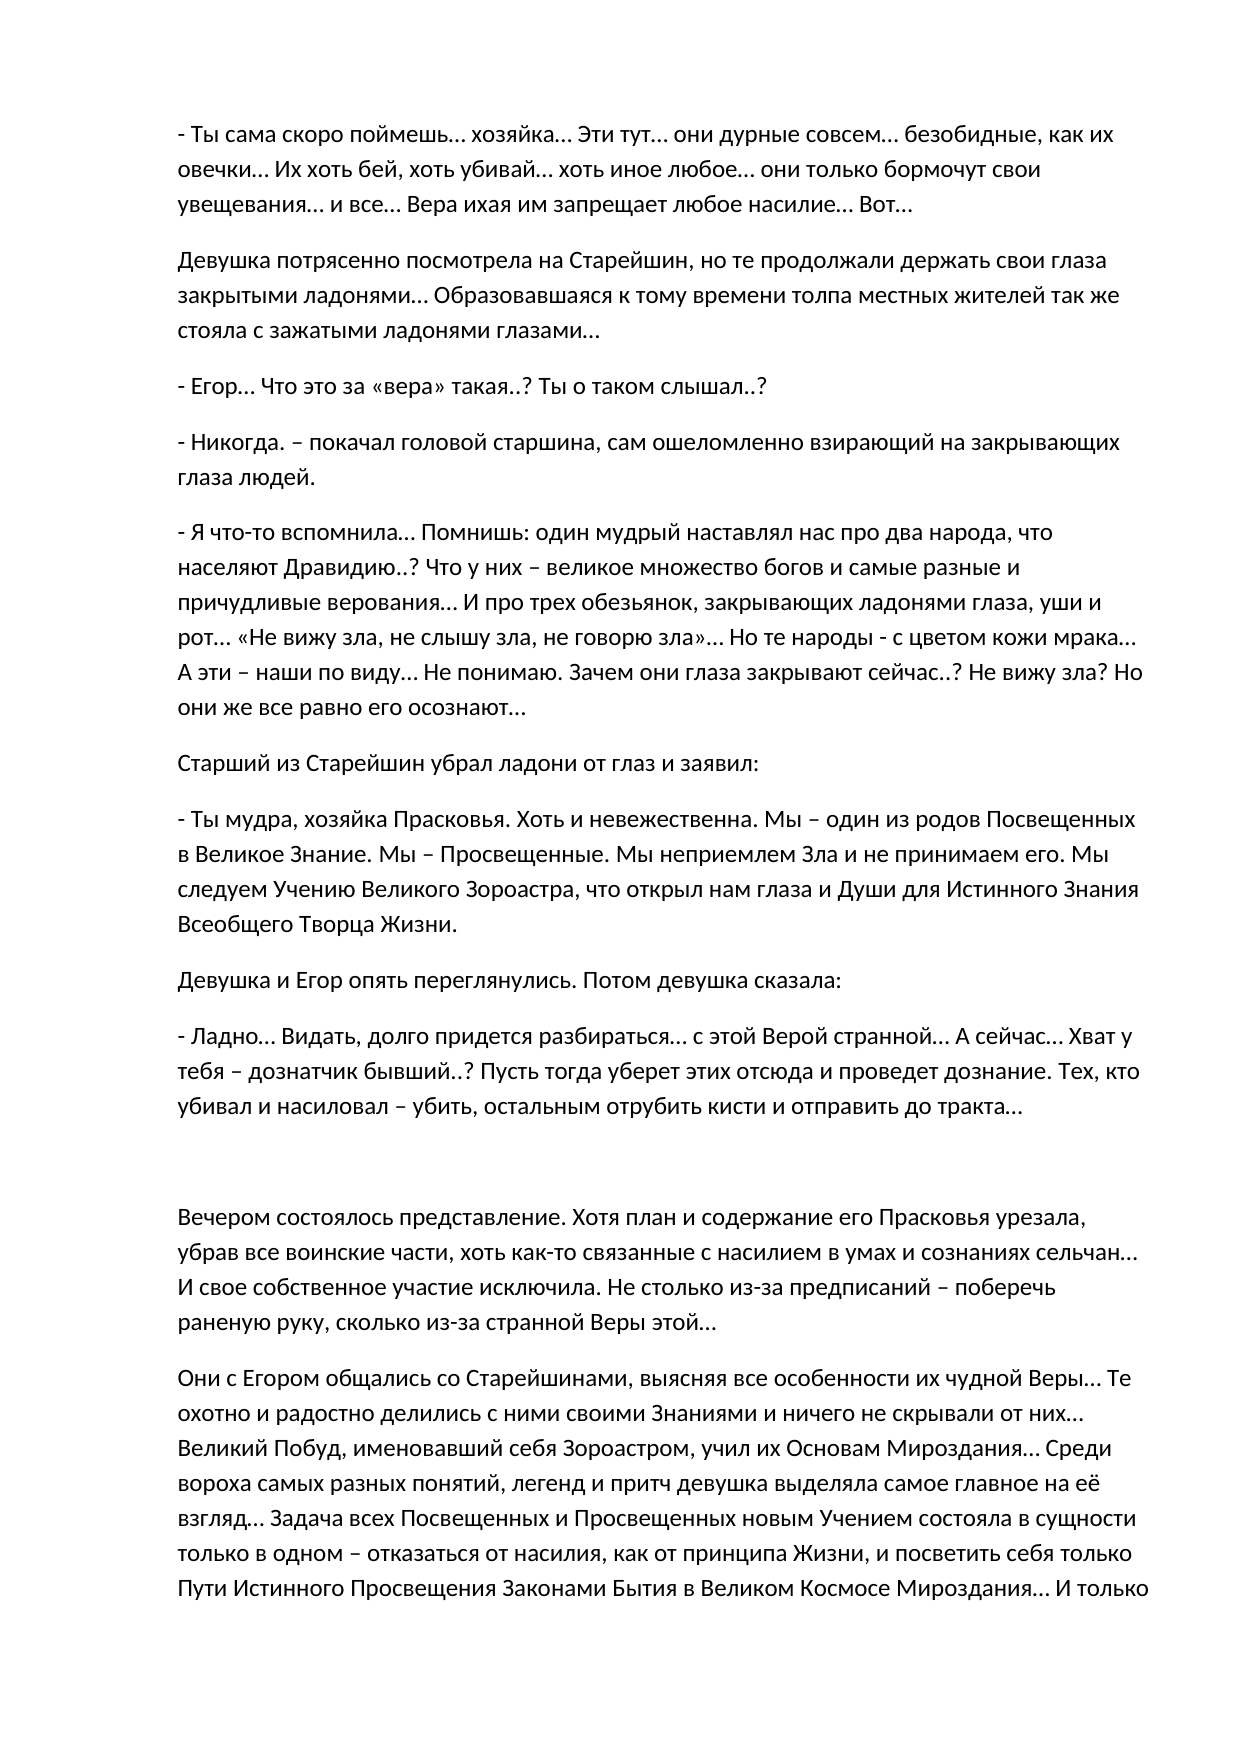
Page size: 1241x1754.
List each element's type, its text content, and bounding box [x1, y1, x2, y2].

text - Ладно… Видать, долго придется разбираться… с этой Верой странной… А сейчас… Хват у тебя – дознатчик бывший..? Пусть тогда уберет этих отсюда и проведет дознание. Тех, кто убивал и насиловал – убить, остальным отрубить кисти и отправить до тракта… [177, 1020, 1152, 1120]
text Вечером состоялось представление. Хотя план и содержание его Прасковья урезала, убрав все воинские части, хоть как-то связанные с насилием в умах и сознаниях сельчан… И свое собственное участие исключила. Не столько из-за предписаний – поберечь раненую руку, сколько из-за странной Веры этой… [177, 1201, 1152, 1337]
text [177, 1362, 1152, 1603]
text Девушка потрясенно посмотрела на Старейшин, но те продолжали держать свои глаза закрытыми ладонями… Образовавшаяся к тому времени толпа местных жителей так же стояла с зажатыми ладонями глазами… [177, 244, 1152, 344]
text - Ты сама скоро поймешь… хозяйка… Эти тут… они дурные совсем… безобидные, как их овечки… Их хоть бей, хоть убивай… хоть иное любое… они только бормочут свои увещевания… и все… Вера ихая им запрещает любое насилие… Вот… [177, 118, 1152, 219]
text - Егор… Что это за «вера» такая..? Ты о таком слышал..? [177, 370, 1152, 400]
text Девушка и Егор опять переглянулись. Потом девушка сказала: [177, 964, 1152, 994]
text Старший из Старейшин убрал ладони от глаз и заявил: [177, 747, 1152, 778]
text - Я что-то вспомнила… Помнишь: один мудрый наставлял нас про два народа, что населяют Дравидию..? Что у них – великое множество богов и самые разные и причудливые верования… И про трех обезьянок, закрывающих ладонями глаза, уши и рот… «Не вижу зла, не слышу зла, не говорю зла»… Но те народы - с цветом кожи мрака… А эти – наши по виду… Не понимаю. Зачем они глаза закрывают сейчас..? Не вижу зла? Но они же все равно его осознают… [177, 516, 1152, 722]
text - Ты мудра, хозяйка Прасковья. Хоть и невежественна. Мы – один из родов Посвещенных в Великое Знание. Мы – Просвещенные. Мы неприемлем Зла и не принимаем его. Мы следуем Учению Великого Зороастра, что открыл нам глаза и Души для Истинного Знания Всеобщего Творца Жизни. [177, 803, 1152, 939]
text - Никогда. – покачал головой старшина, сам ошеломленно взирающий на закрывающих глаза людей. [177, 426, 1152, 491]
